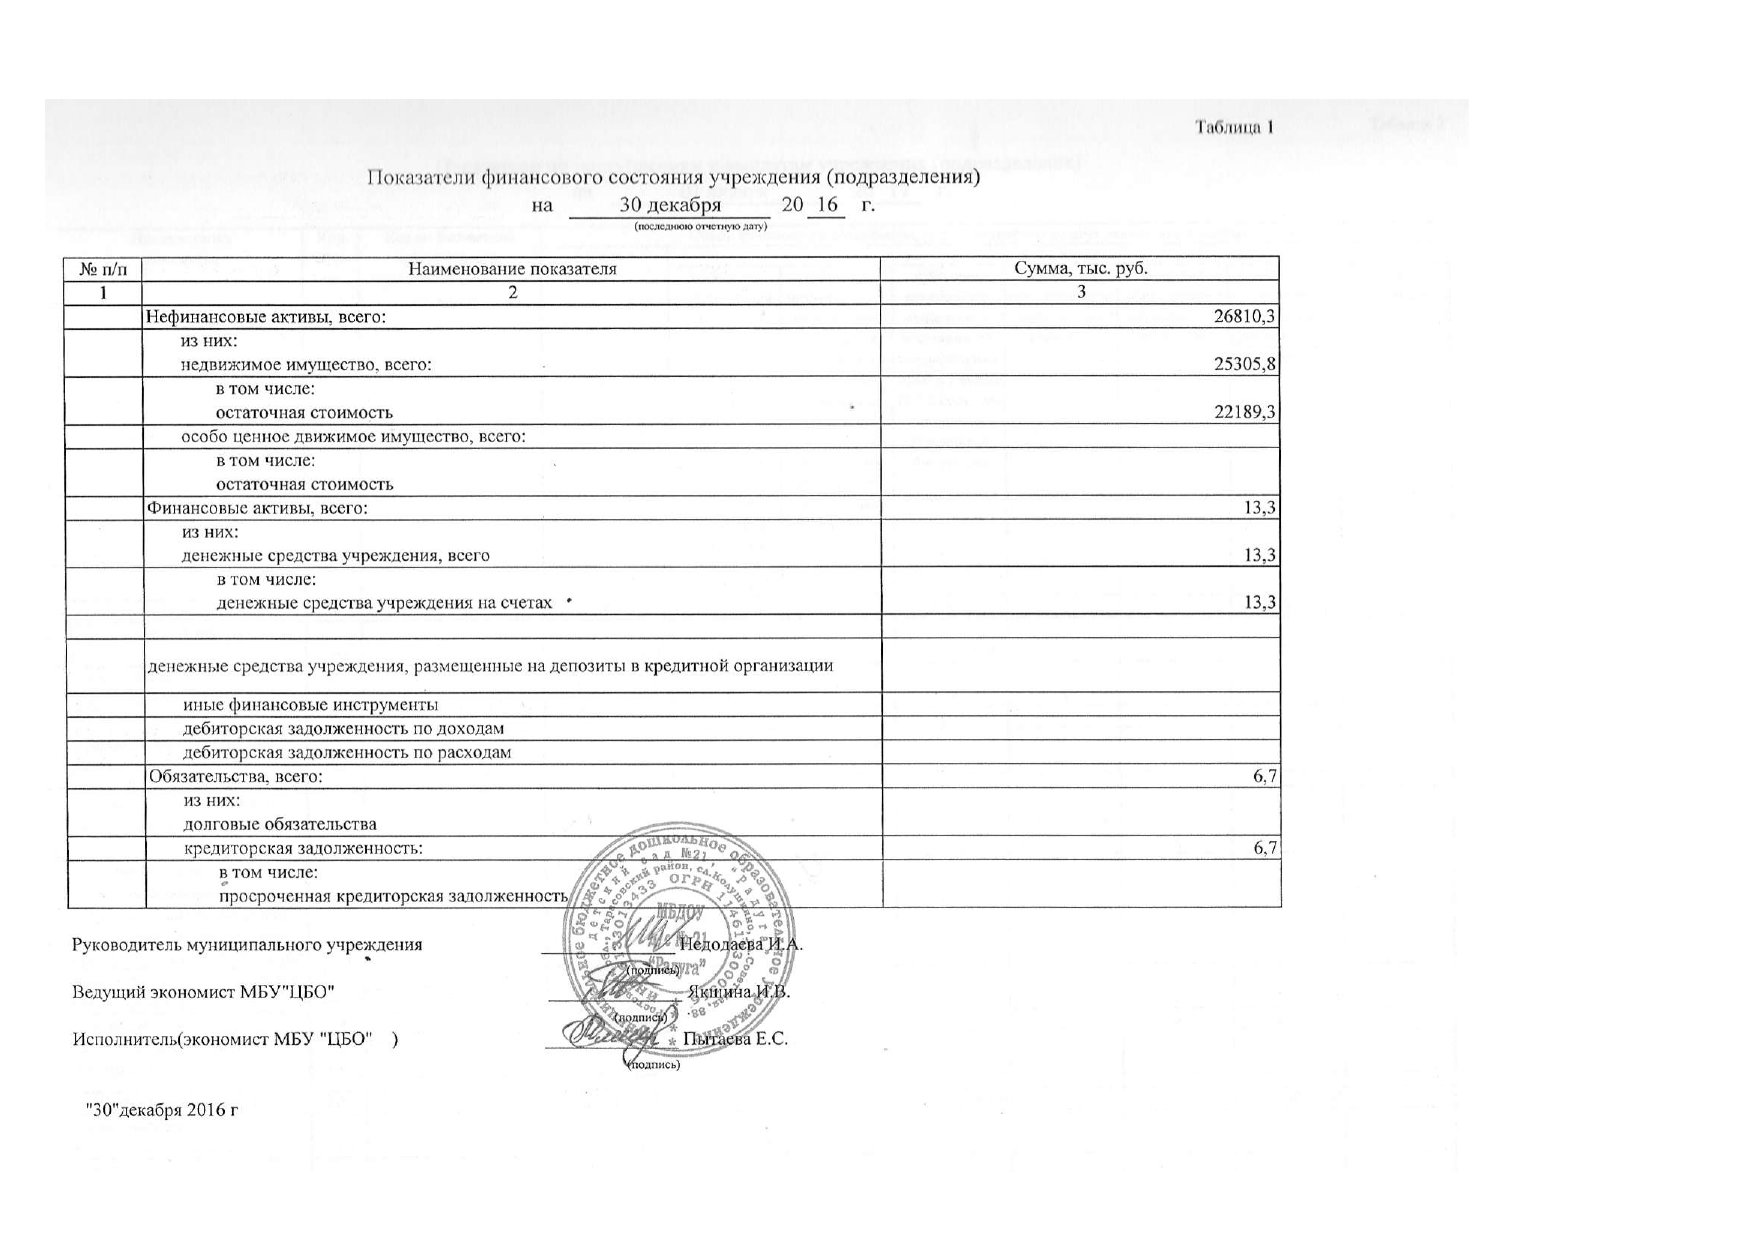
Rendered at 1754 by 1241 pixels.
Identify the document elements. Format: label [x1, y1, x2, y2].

picture [45, 99, 1469, 1172]
